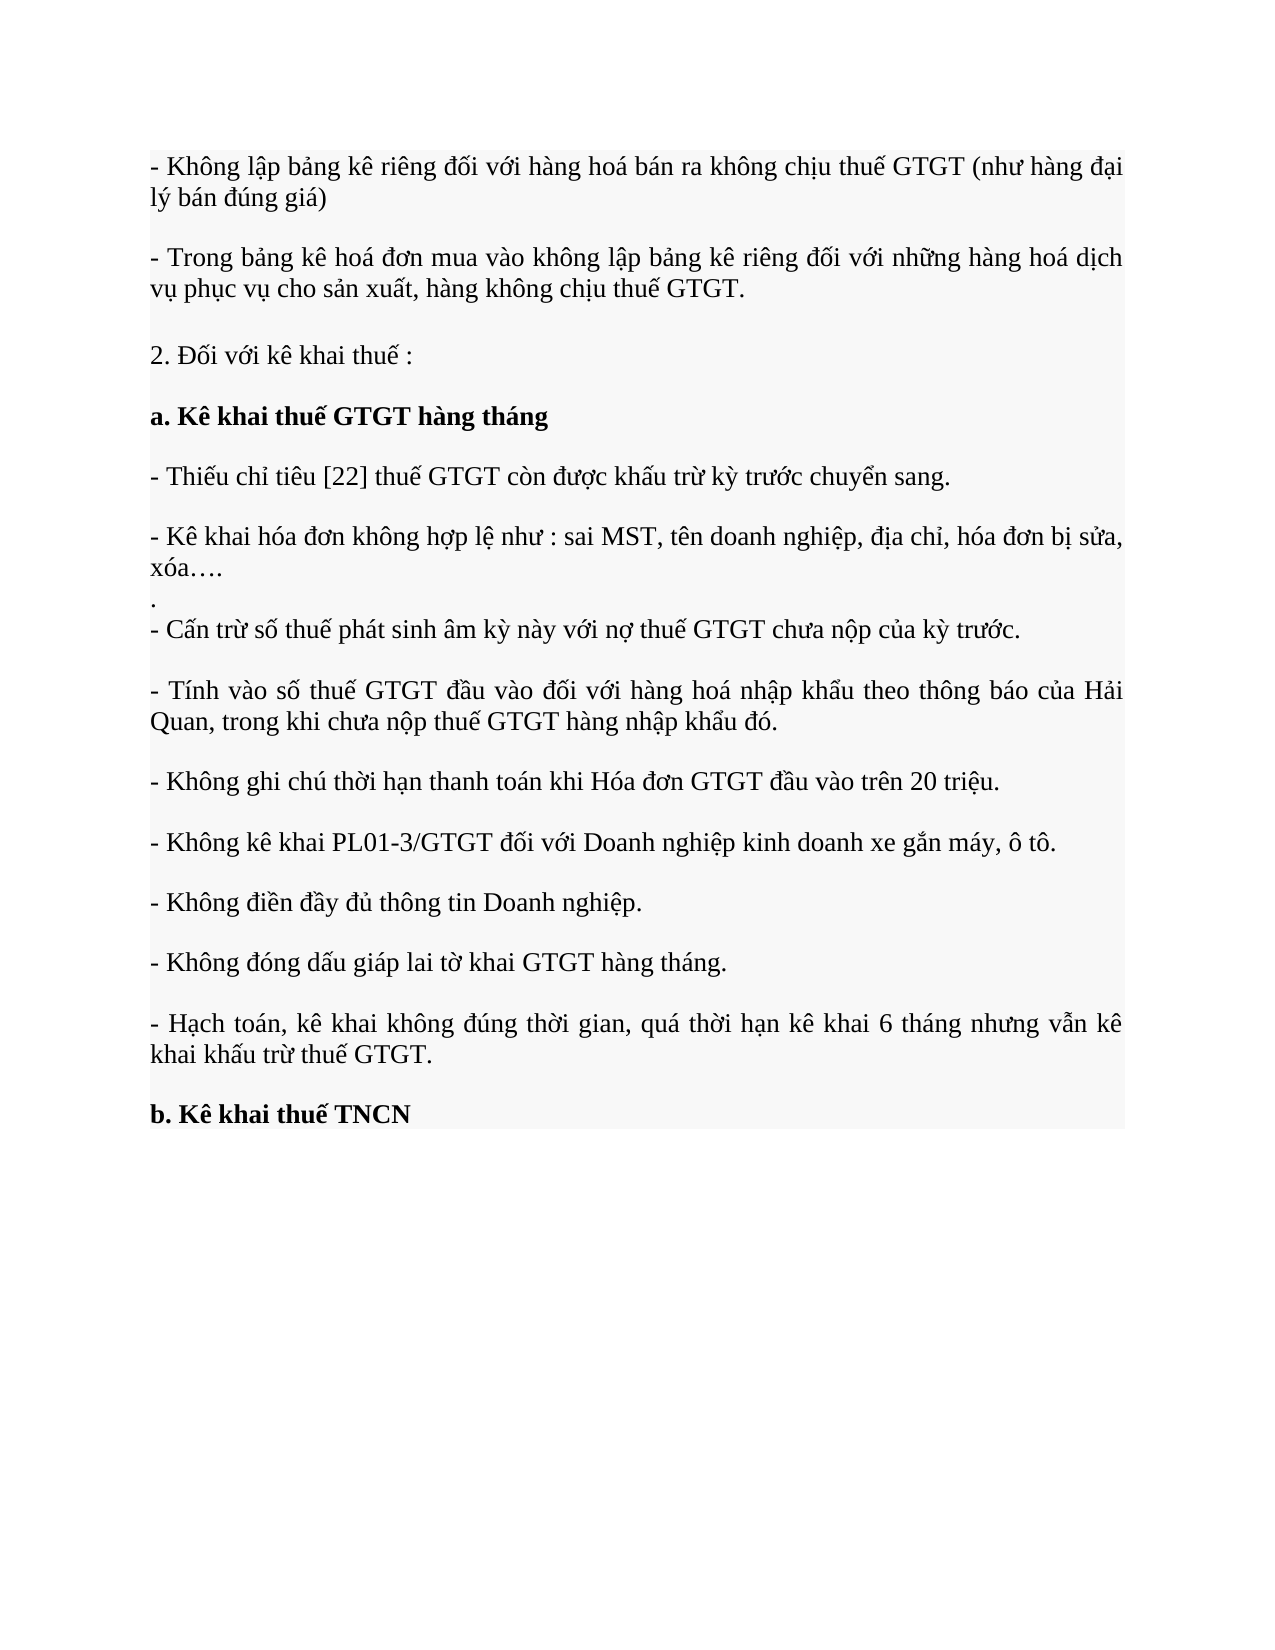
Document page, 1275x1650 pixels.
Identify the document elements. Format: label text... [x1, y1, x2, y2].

text - Thiếu chỉ tiêu [22] thuế GTGT còn được khấu trừ kỳ trước chuyển sang. [150, 460, 1125, 491]
text - Không đóng dấu giáp lai tờ khai GTGT hàng tháng. [150, 946, 1125, 977]
text - Không lập bảng kê riêng đối với hàng hoá bán ra không chịu thuế GTGT (như hàng đại lý bán đúng giá) [150, 150, 1125, 212]
text - Không điền đầy đủ thông tin Doanh nghiệp. [150, 886, 1125, 917]
subtitle 2. Đối với kê khai thuế : [150, 333, 1125, 370]
text - Không ghi chú thời hạn thanh toán khi Hóa đơn GTGT đầu vào trên 20 triệu. [150, 765, 1125, 797]
text - Tính vào số thuế GTGT đầu vào đối với hàng hoá nhập khẩu theo thông báo của Hải Quan, trong khi chưa nộp thuế GTGT hàng nhập khẩu đó. [150, 674, 1125, 736]
text - Hạch toán, kê khai không đúng thời gian, quá thời hạn kê khai 6 tháng nhưng vẫn kê khai khấu trừ thuế GTGT. [150, 1007, 1125, 1069]
text - Không kê khai PL01-3/GTGT đối với Doanh nghiệp kinh doanh xe gắn máy, ô tô. [150, 826, 1125, 857]
text - Kê khai hóa đơn không hợp lệ như : sai MST, tên doanh nghiệp, địa chỉ, hóa đơn bị sửa, xóa…. . - Cấn trừ số thuế phát sinh âm kỳ này với nợ thuế GTGT chưa nộp của kỳ trước. [150, 520, 1125, 645]
subtitle b. Kê khai thuế TNCN [150, 1098, 1125, 1129]
text - Trong bảng kê hoá đơn mua vào không lập bảng kê riêng đối với những hàng hoá dịch vụ phục vụ cho sản xuất, hàng không chịu thuế GTGT. [150, 241, 1125, 304]
subtitle a. Kê khai thuế GTGT hàng tháng [150, 399, 1125, 431]
